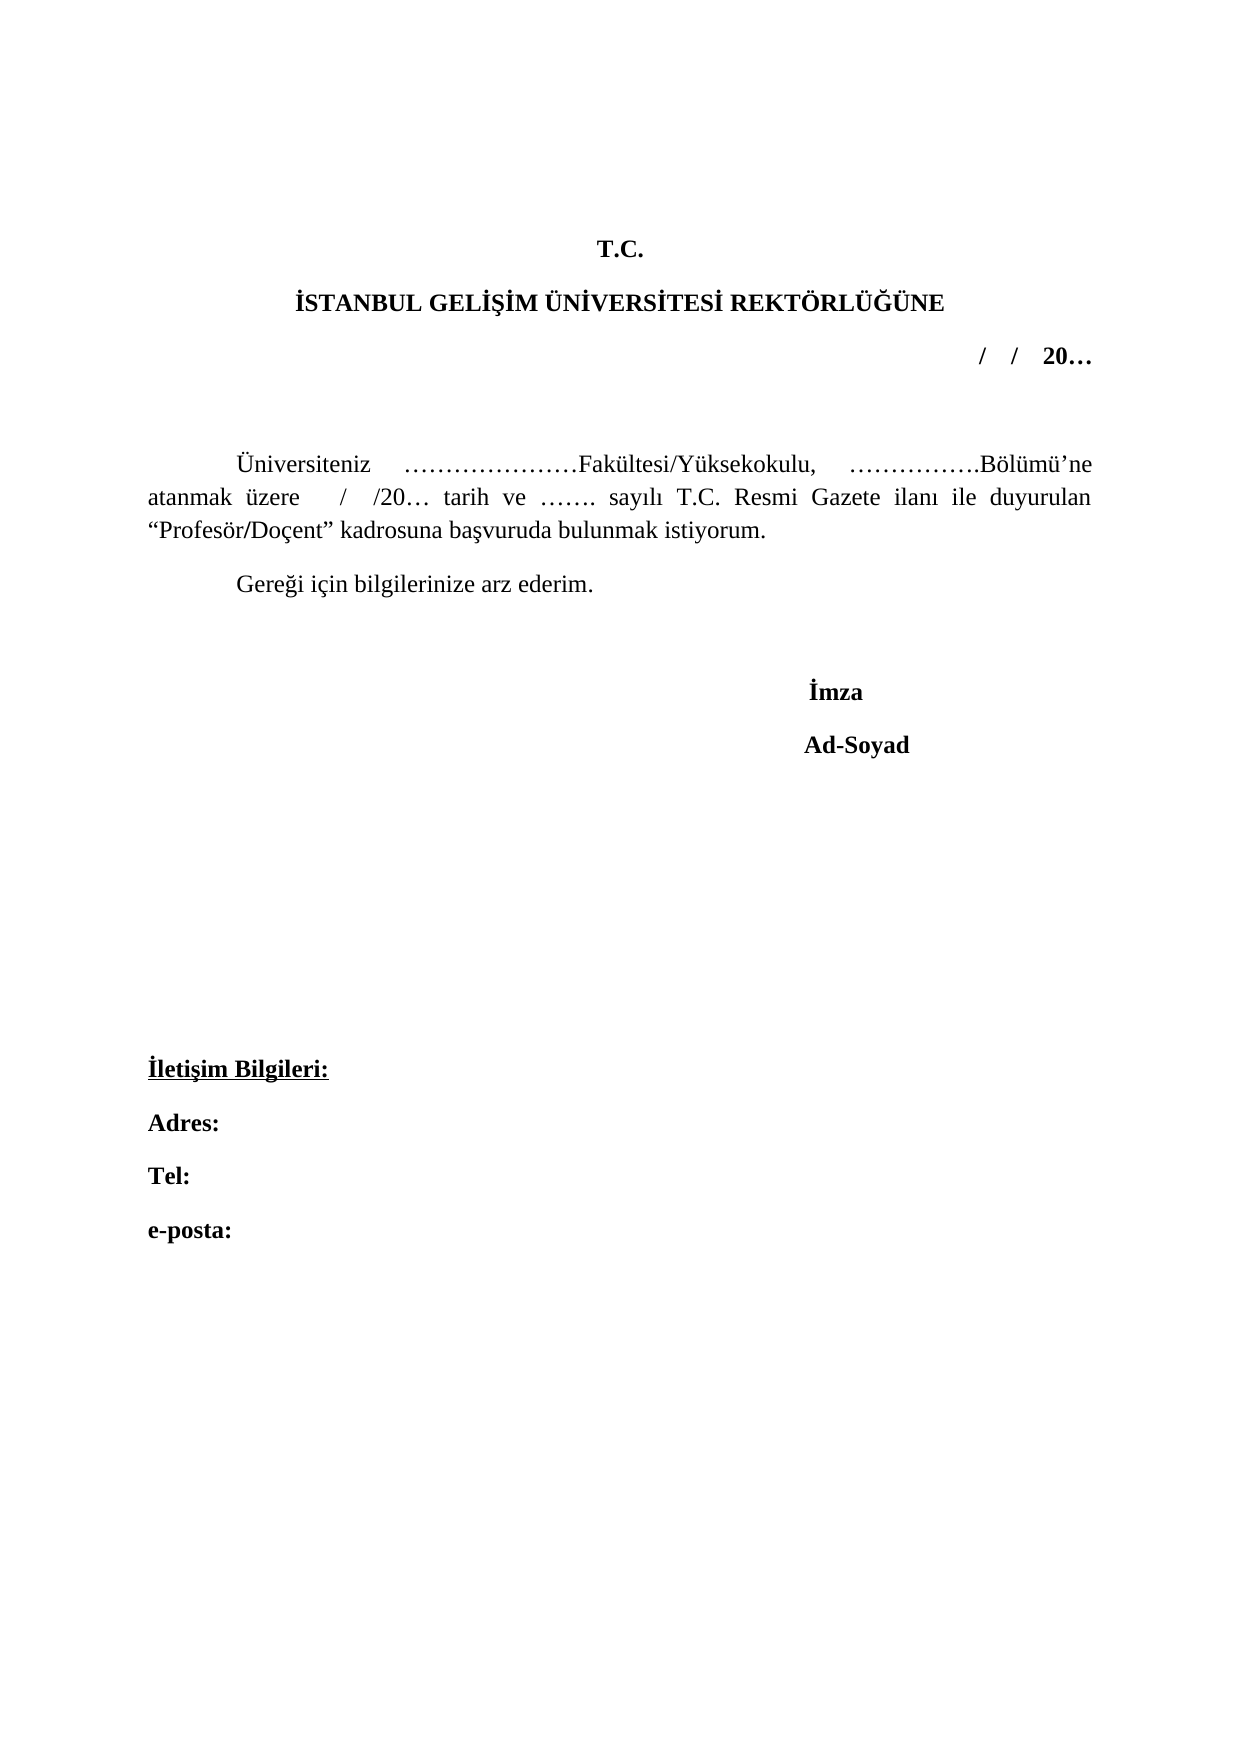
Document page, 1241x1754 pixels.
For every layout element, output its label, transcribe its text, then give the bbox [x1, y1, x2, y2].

text T.C. [148, 234, 1093, 262]
text İSTANBUL GELİŞİM ÜNİVERSİTESİ REKTÖRLÜĞÜNE [148, 288, 1093, 316]
text Üniversiteniz …………………Fakültesi/Yüksekokulu, …………….Bölümü’ne atanmak üzere / /20… tarih ve ……. sayılı T.C. Resmi Gazete ilanı ile duyurulan “Profesör/Doçent” kadrosuna başvuruda bulunmak istiyorum. [148, 449, 1093, 544]
text Adres: [148, 1108, 1093, 1136]
text e-posta: [148, 1215, 1093, 1244]
text İmza [148, 677, 1093, 706]
text Gereği için bilgilerinize arz ederim. [148, 569, 1093, 598]
text / / 20… [148, 341, 1093, 370]
text İletişim Bilgileri: [148, 1054, 1093, 1082]
text Tel: [148, 1161, 1093, 1190]
text Ad-Soyad [148, 731, 1093, 759]
